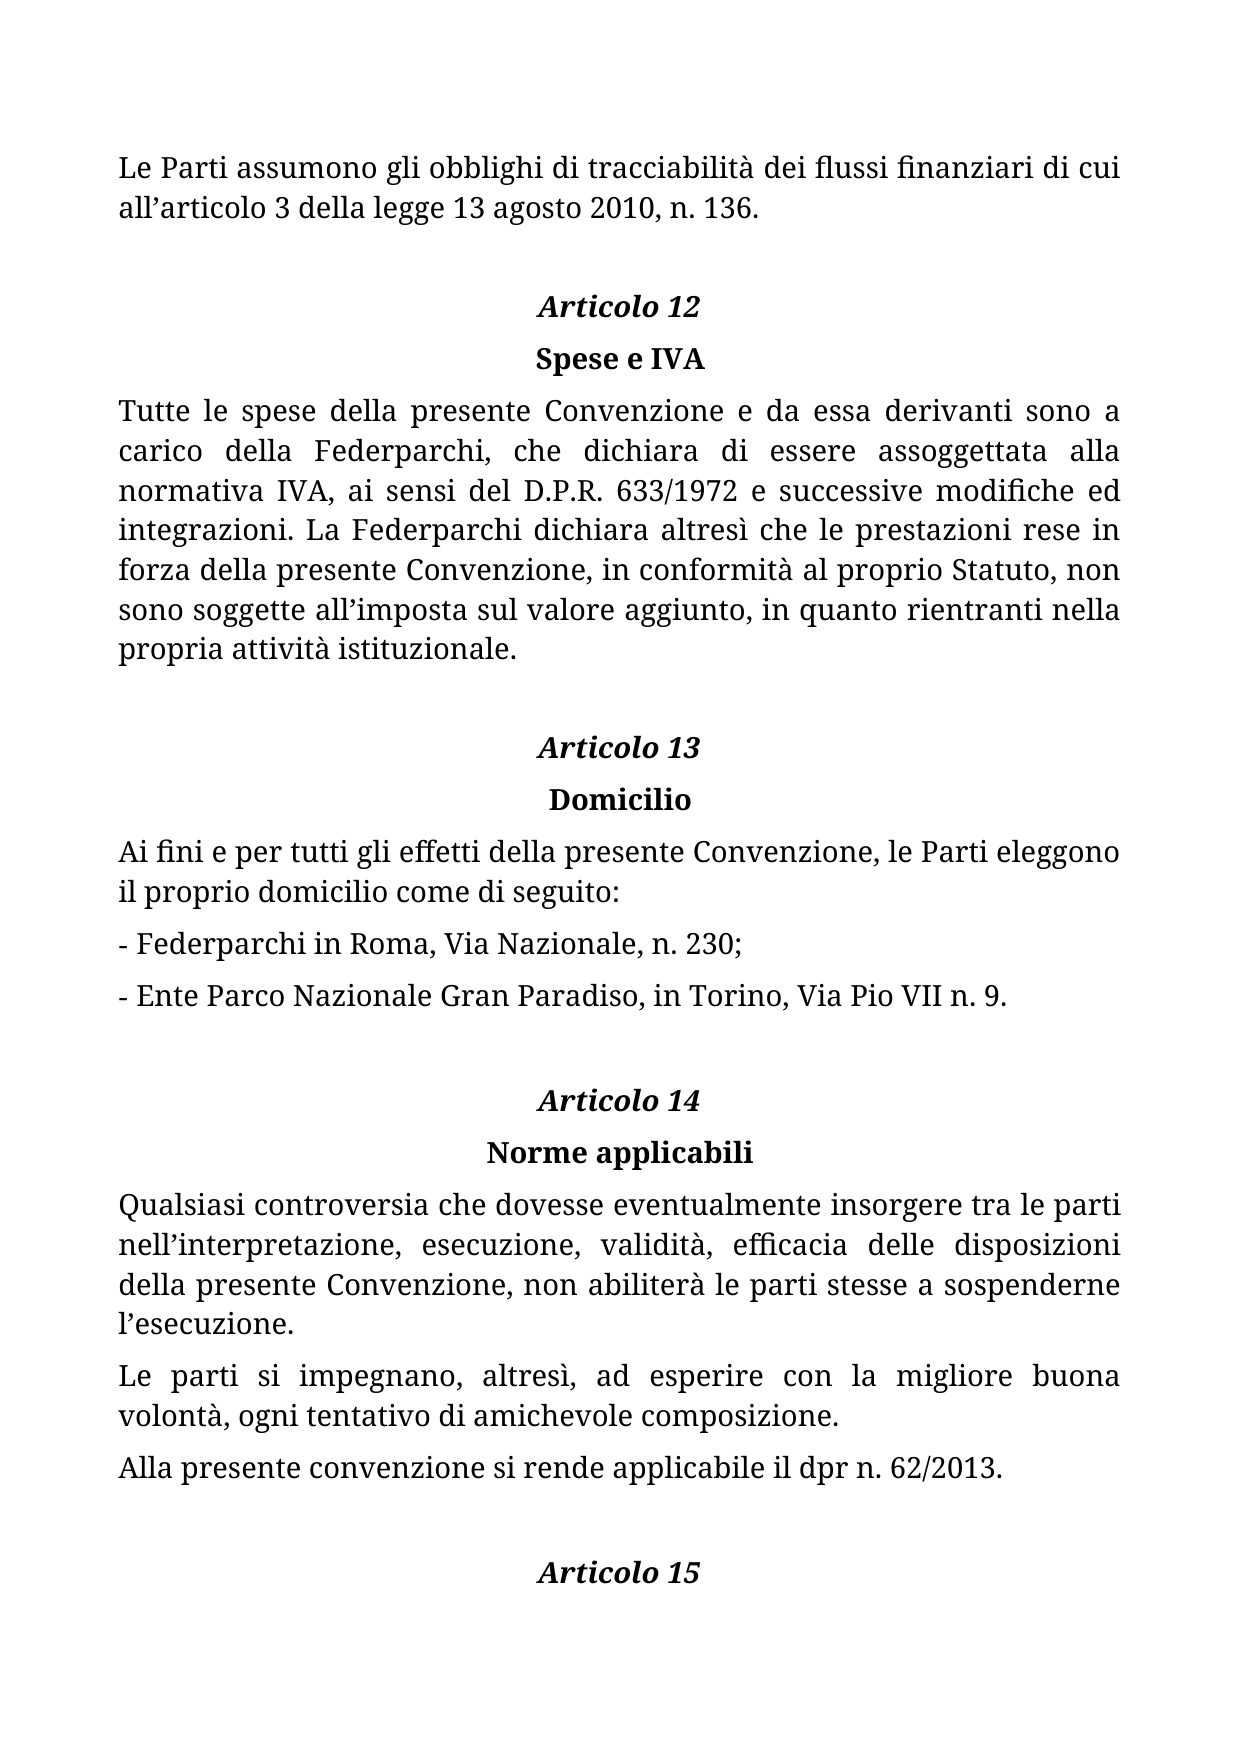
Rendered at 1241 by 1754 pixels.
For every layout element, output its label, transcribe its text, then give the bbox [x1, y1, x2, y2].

text Tutte le spese della presente Convenzione e da essa derivanti sono a carico della Federparchi, che dichiara di essere assoggettata alla normativa IVA, ai sensi del D.P.R. 633/1972 e successive modifiche ed integrazioni. La Federparchi dichiara altresì che le prestazioni rese in forza della presente Convenzione, in conformità al proprio Statuto, non sono soggette all’imposta sul valore aggiunto, in quanto rientranti nella propria attività istituzionale. [118, 390, 1122, 668]
text Alla presente convenzione si rende applicabile il dpr n. 62/2013. [118, 1448, 1122, 1487]
text Le Parti assumono gli obblighi di tracciabilità dei flussi finanziari di cui all’articolo 3 della legge 13 agosto 2010, n. 136. [118, 148, 1122, 227]
text Articolo 15 [118, 1552, 1122, 1592]
text Ai fini e per tutti gli effetti della presente Convenzione, le Parti eleggono il proprio domicilio come di seguito: [118, 832, 1122, 911]
text Articolo 14 [118, 1080, 1122, 1120]
text - Federparchi in Roma, Via Nazionale, n. 230; [118, 923, 1122, 963]
text Domicilio [118, 779, 1122, 819]
text Articolo 13 [118, 727, 1122, 767]
text Le parti si impegnano, altresì, ad esperire con la migliore buona volontà, ogni tentativo di amichevole composizione. [118, 1356, 1122, 1435]
text Qualsiasi controversia che dovesse eventualmente insorgere tra le parti nell’interpretazione, esecuzione, validità, efficacia delle disposizioni della presente Convenzione, non abiliterà le parti stesse a sospenderne l’esecuzione. [118, 1184, 1122, 1343]
text Norme applicabili [118, 1132, 1122, 1172]
text Articolo 12 [118, 286, 1122, 326]
text - Ente Parco Nazionale Gran Paradiso, in Torino, Via Pio VII n. 9. [118, 976, 1122, 1015]
text Spese e IVA [118, 338, 1122, 378]
